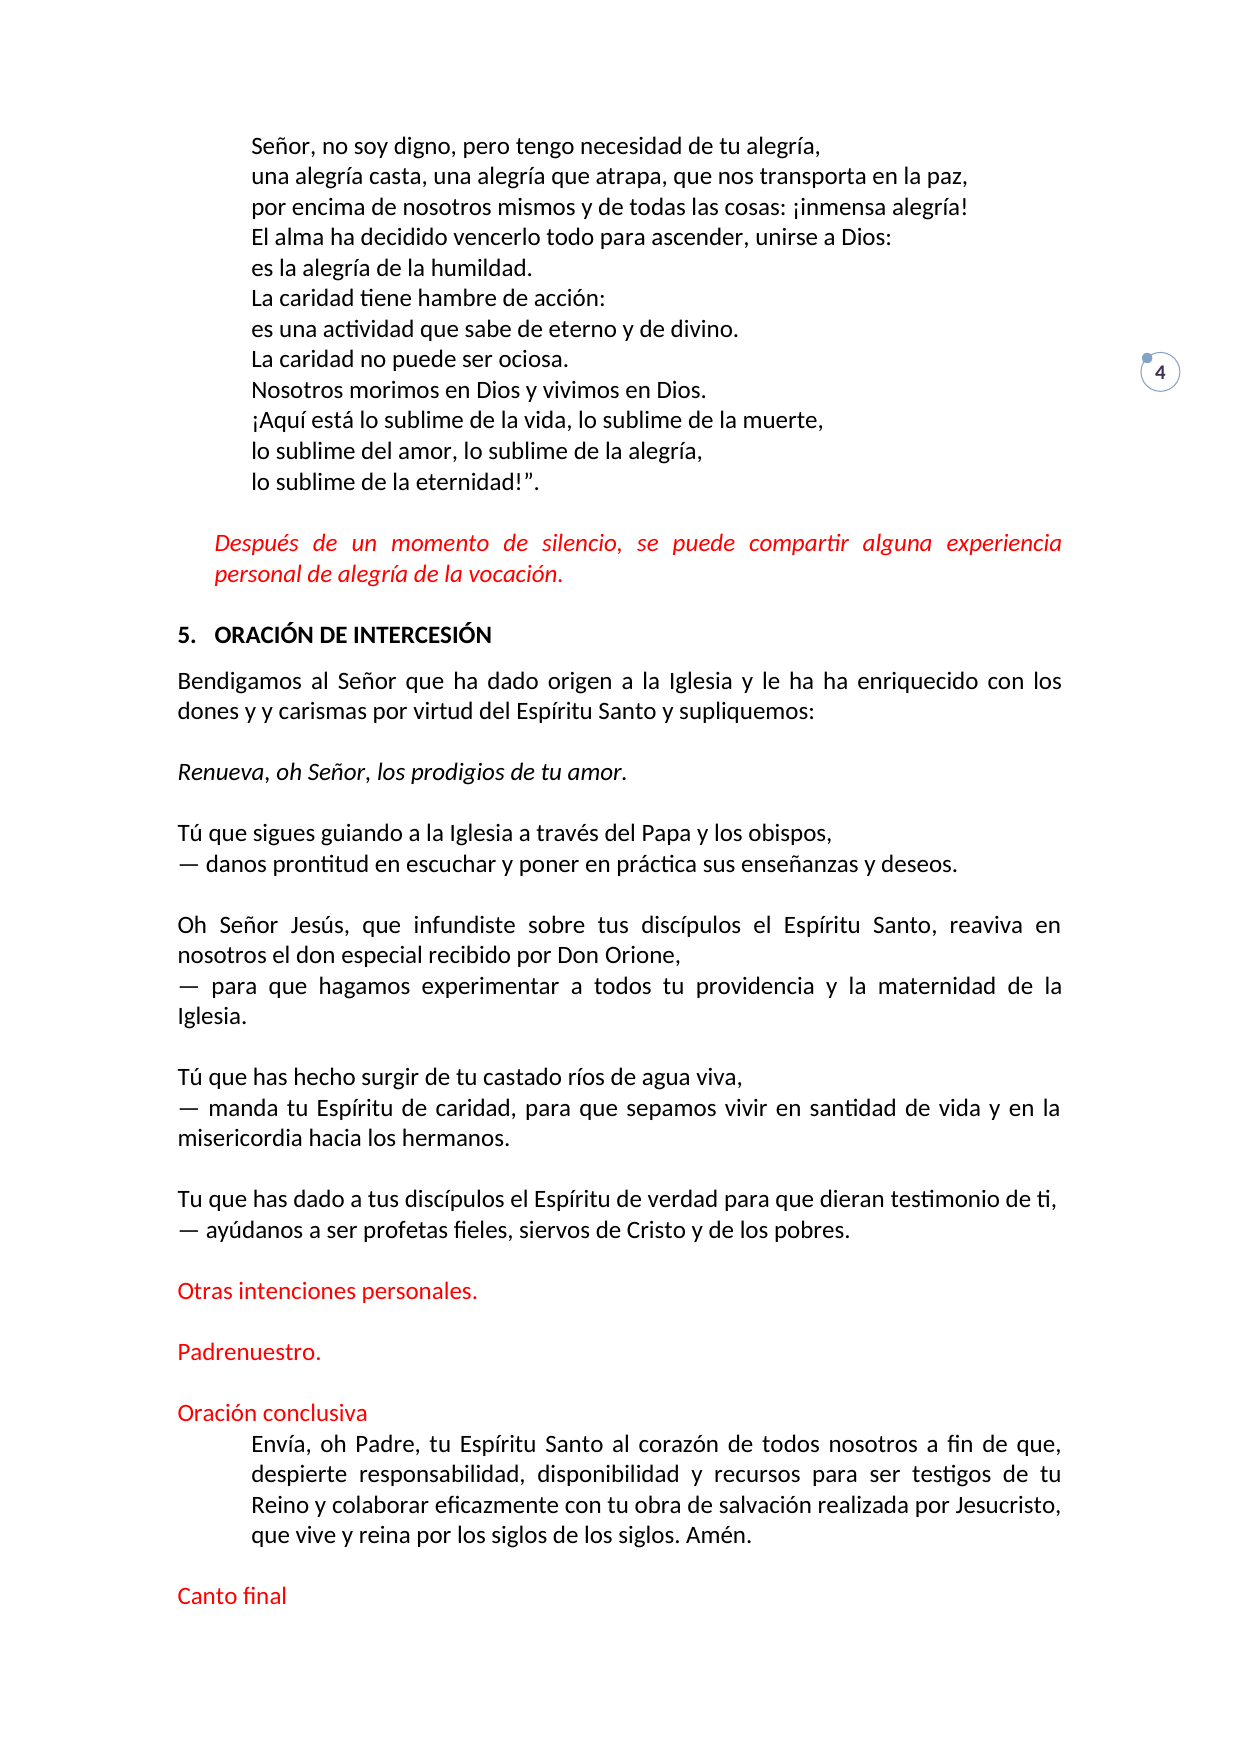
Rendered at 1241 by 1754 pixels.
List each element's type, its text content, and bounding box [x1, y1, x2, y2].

text es la alegría de la humildad. [251, 252, 1063, 282]
text lo sublime del amor, lo sublime de la alegría, [251, 435, 1063, 466]
text Renueva, oh Señor, los prodigios de tu amor. [177, 756, 1063, 787]
text Oh Señor Jesús, que infundiste sobre tus discípulos el Espíritu Santo, reaviva en nosotros el don especial recibido por Don Orione, [177, 909, 1063, 970]
text Tu que has dado a tus discípulos el Espíritu de verdad para que dieran testimonio de ti, [177, 1184, 1063, 1214]
text Nosotros morimos en Dios y vivimos en Dios. [251, 374, 1063, 404]
text Oración conclusiva [177, 1397, 1063, 1428]
text — manda tu Espíritu de caridad, para que sepamos vivir en santidad de vida y en la misericordia hacia los hermanos. [177, 1092, 1063, 1153]
text una alegría casta, una alegría que atrapa, que nos transporta en la paz, [251, 160, 1063, 191]
text Tú que sigues guiando a la Iglesia a través del Papa y los obispos, [177, 817, 1063, 848]
text Padrenuestro. [177, 1336, 1063, 1367]
text por encima de nosotros mismos y de todas las cosas: ¡inmensa alegría! [251, 191, 1063, 221]
text La caridad tiene hambre de acción: [251, 282, 1063, 313]
text Envía, oh Padre, tu Espíritu Santo al corazón de todos nosotros a fin de que, despierte responsabilidad, disponibilidad y recursos para ser testigos de tu Reino y colaborar eficazmente con tu obra de salvación realizada por Jesucristo, que vive y reina por los siglos de los siglos. Amén. [251, 1428, 1063, 1550]
list ORACIÓN DE INTERCESIÓN [177, 619, 1063, 649]
text es una actividad que sabe de eterno y de divino. [251, 313, 1063, 343]
text El alma ha decidido vencerlo todo para ascender, unirse a Dios: [251, 221, 1063, 252]
text Tú que has hecho surgir de tu castado ríos de agua viva, [177, 1062, 1063, 1092]
text — para que hagamos experimentar a todos tu providencia y la maternidad de la Iglesia. [177, 970, 1063, 1031]
text La caridad no puede ser ociosa. [251, 343, 1063, 374]
text Después de un momento de silencio, se puede compartir alguna experiencia personal de alegría de la vocación. [214, 527, 1063, 588]
text Señor, no soy digno, pero tengo necesidad de tu alegría, [251, 130, 1063, 160]
text — danos prontitud en escuchar y poner en práctica sus enseñanzas y deseos. [177, 848, 1063, 878]
text ¡Aquí está lo sublime de la vida, lo sublime de la muerte, [251, 404, 1063, 435]
text lo sublime de la eternidad!”. [251, 466, 1063, 497]
text — ayúdanos a ser profetas fieles, siervos de Cristo y de los pobres. [177, 1214, 1063, 1245]
text Otras intenciones personales. [177, 1275, 1063, 1306]
text Bendigamos al Señor que ha dado origen a la Iglesia y le ha ha enriquecido con los dones y y carismas por virtud del Espíritu Santo y supliquemos: [177, 665, 1063, 726]
text Canto final [177, 1580, 1063, 1611]
